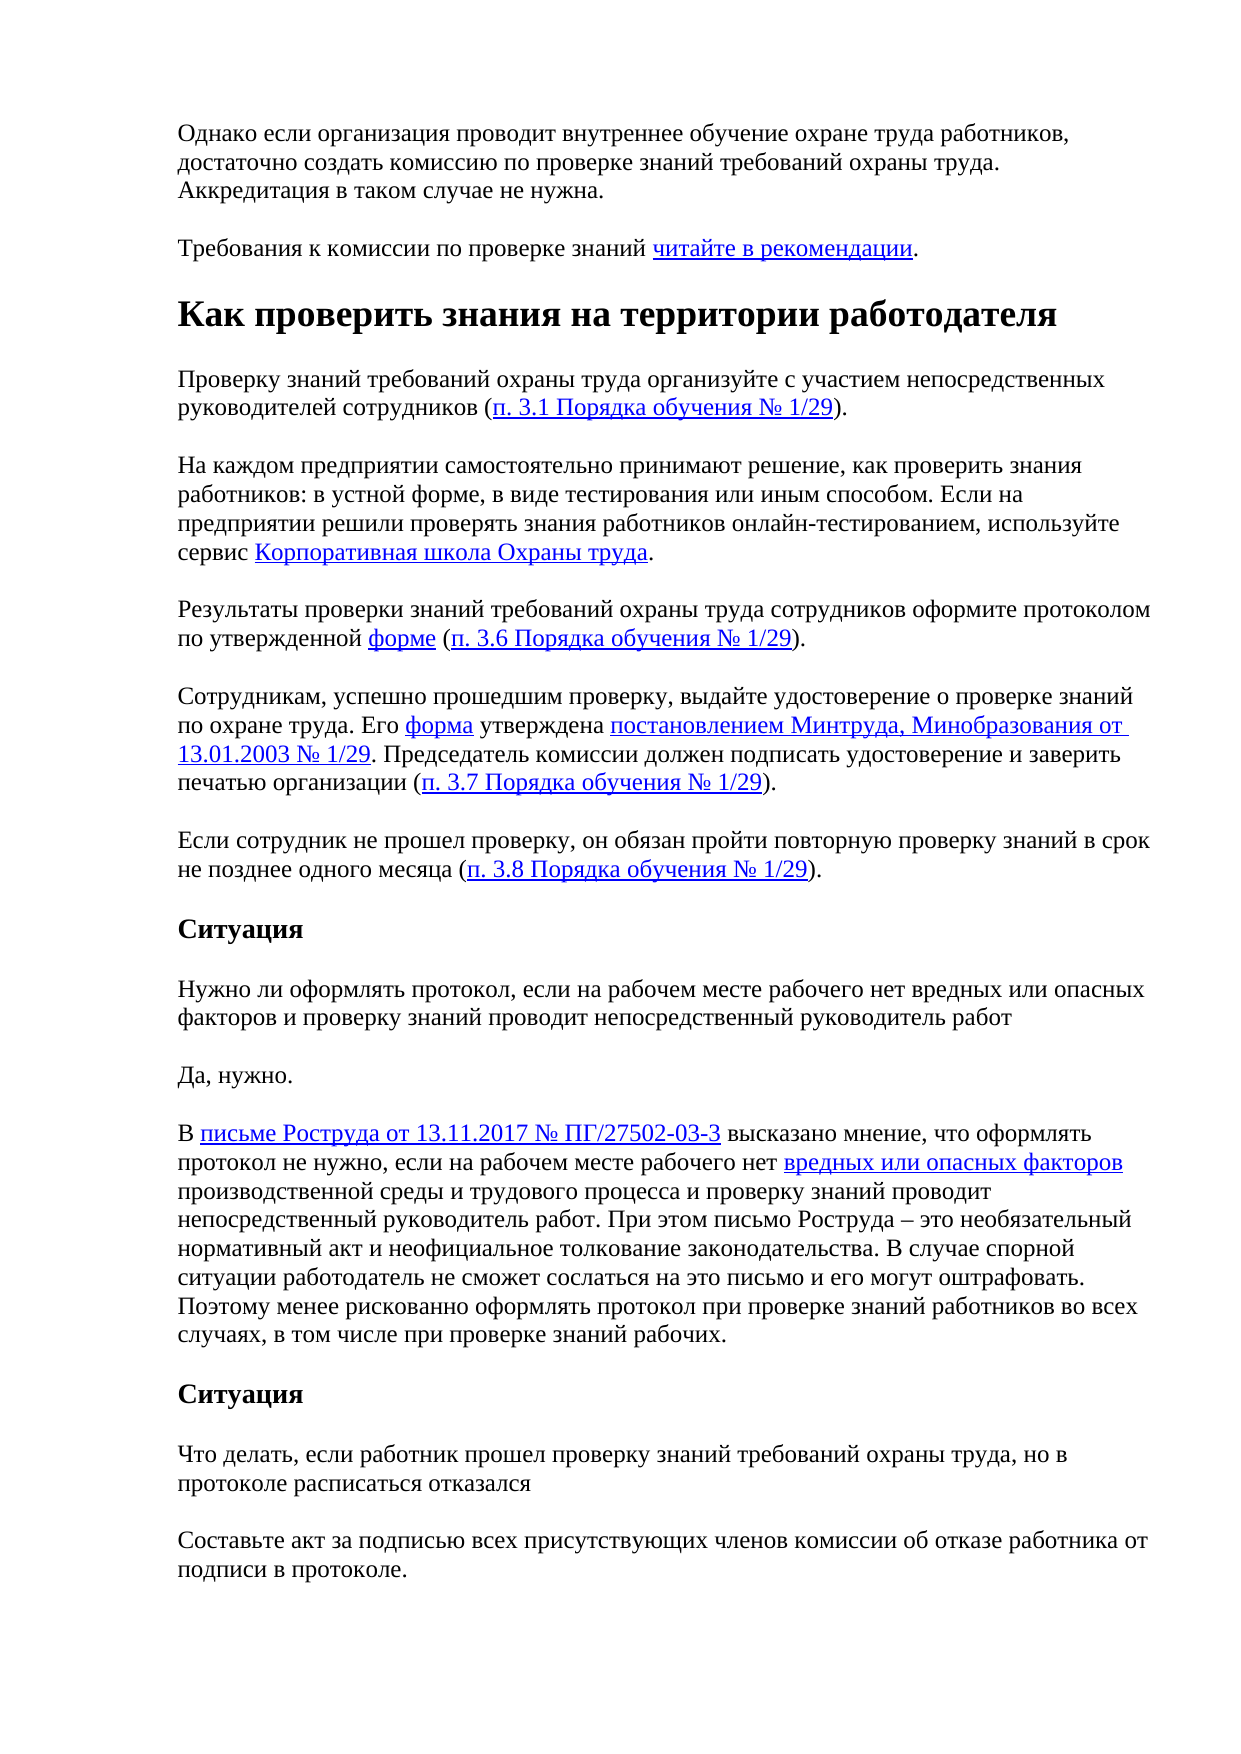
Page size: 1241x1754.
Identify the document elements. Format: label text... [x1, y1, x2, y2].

text Ситуация [177, 912, 1152, 944]
text Сотрудникам, успешно прошедшим проверку, выдайте удостоверение о проверке знаний по охране труда. Его форма утверждена постановлением Минтруда, Минобразования от 13.01.2003 № 1/29. Председатель комиссии должен подписать удостоверение и заверить печатью организации (п. 3.7 Порядка обучения № 1/29). [177, 681, 1152, 796]
text Составьте акт за подписью всех присутствующих членов комиссии об отказе работника от подписи в протоколе. [177, 1526, 1152, 1583]
text Если сотрудник не прошел проверку, он обязан пройти повторную проверку знаний в срок не позднее одного месяца (п. 3.8 Порядка обучения № 1/29). [177, 825, 1152, 883]
text Проверку знаний требований охраны труда организуйте с участием непосредственных руководителей сотрудников (п. 3.1 Порядка обучения № 1/29). [177, 364, 1152, 421]
text Да, нужно. [177, 1060, 1152, 1089]
text Однако если организация проводит внутреннее обучение охране труда работников, достаточно создать комиссию по проверке знаний требований охраны труда. Аккредитация в таком случае не нужна. [177, 118, 1152, 204]
text Ситуация [177, 1377, 1152, 1410]
text Результаты проверки знаний требований охраны труда сотрудников оформите протоколом по утвержденной форме (п. 3.6 Порядка обучения № 1/29). [177, 594, 1152, 652]
text Нужно ли оформлять протокол, если на рабочем месте рабочего нет вредных или опасных факторов и проверку знаний проводит непосредственный руководитель работ [177, 974, 1152, 1031]
text Как проверить знания на территории работодателя [177, 291, 1152, 334]
text На каждом предприятии самостоятельно принимают решение, как проверить знания работников: в устной форме, в виде тестирования или иным способом. Если на предприятии решили проверять знания работников онлайн-тестированием, используйте сервис Корпоративная школа Охраны труда. [177, 450, 1152, 565]
text Требования к комиссии по проверке знаний читайте в рекомендации. [177, 233, 1152, 262]
text В письме Роструда от 13.11.2017 № ПГ/27502-03-3 высказано мнение, что оформлять протокол не нужно, если на рабочем месте рабочего нет вредных или опасных факторов производственной среды и трудового процесса и проверку знаний проводит непосредственный руководитель работ. При этом письмо Роструда – это необязательный нормативный акт и неофициальное толкование законодательства. В случае спорной ситуации работодатель не сможет сослаться на это письмо и его могут оштрафовать. Поэтому менее рискованно оформлять протокол при проверке знаний работников во всех случаях, в том числе при проверке знаний рабочих. [177, 1118, 1152, 1348]
text Что делать, если работник прошел проверку знаний требований охраны труда, но в протоколе расписаться отказался [177, 1439, 1152, 1496]
